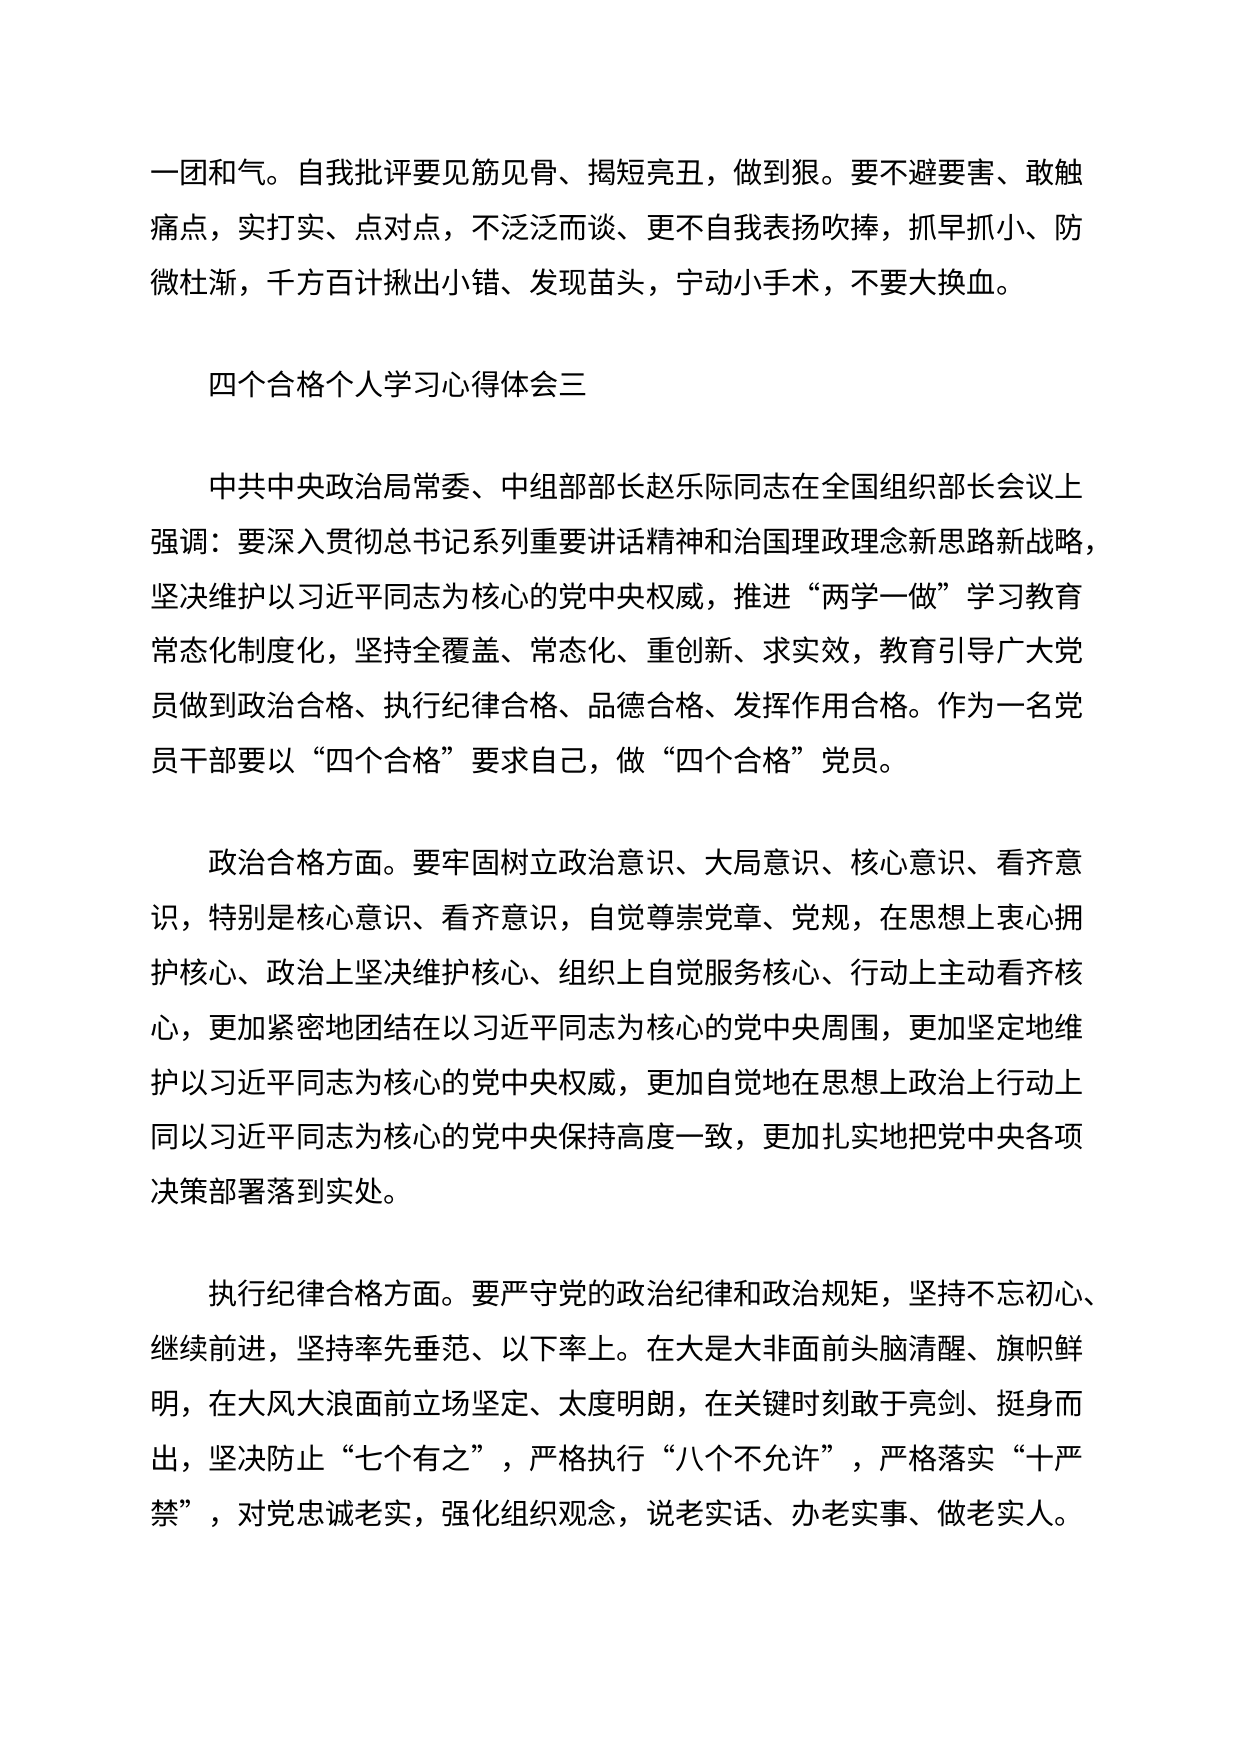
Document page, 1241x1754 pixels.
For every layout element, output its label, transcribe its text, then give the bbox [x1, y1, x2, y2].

text 政治合格方面。要牢固树立政治意识、大局意识、核心意识、看齐意识，特别是核心意识、看齐意识，自觉尊崇党章、党规，在思想上衷心拥护核心、政治上坚决维护核心、组织上自觉服务核心、行动上主动看齐核心，更加紧密地团结在以习近平同志为核心的党中央周围，更加坚定地维护以习近平同志为核心的党中央权威，更加自觉地在思想上政治上行动上同以习近平同志为核心的党中央保持高度一致，更加扎实地把党中央各项决策部署落到实处。 [150, 839, 1090, 1211]
text 四个合格个人学习心得体会三 [150, 362, 1090, 404]
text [150, 150, 1090, 302]
text 中共中央政治局常委、中组部部长赵乐际同志在全国组织部长会议上强调：要深入贯彻总书记系列重要讲话精神和治国理政理念新思路新战略，坚决维护以习近平同志为核心的党中央权威，推进“两学一做”学习教育常态化制度化，坚持全覆盖、常态化、重创新、求实效，教育引导广大党员做到政治合格、执行纪律合格、品德合格、发挥作用合格。作为一名党员干部要以“四个合格”要求自己，做“四个合格”党员。 [150, 463, 1090, 780]
text 执行纪律合格方面。要严守党的政治纪律和政治规矩，坚持不忘初心、继续前进，坚持率先垂范、以下率上。在大是大非面前头脑清醒、旗帜鲜明，在大风大浪面前立场坚定、太度明朗，在关键时刻敢于亮剑、挺身而出，坚决防止“七个有之”，严格执行“八个不允许”，严格落实“十严禁”，对党忠诚老实，强化组织观念，说老实话、办老实事、做老实人。 [150, 1271, 1090, 1533]
